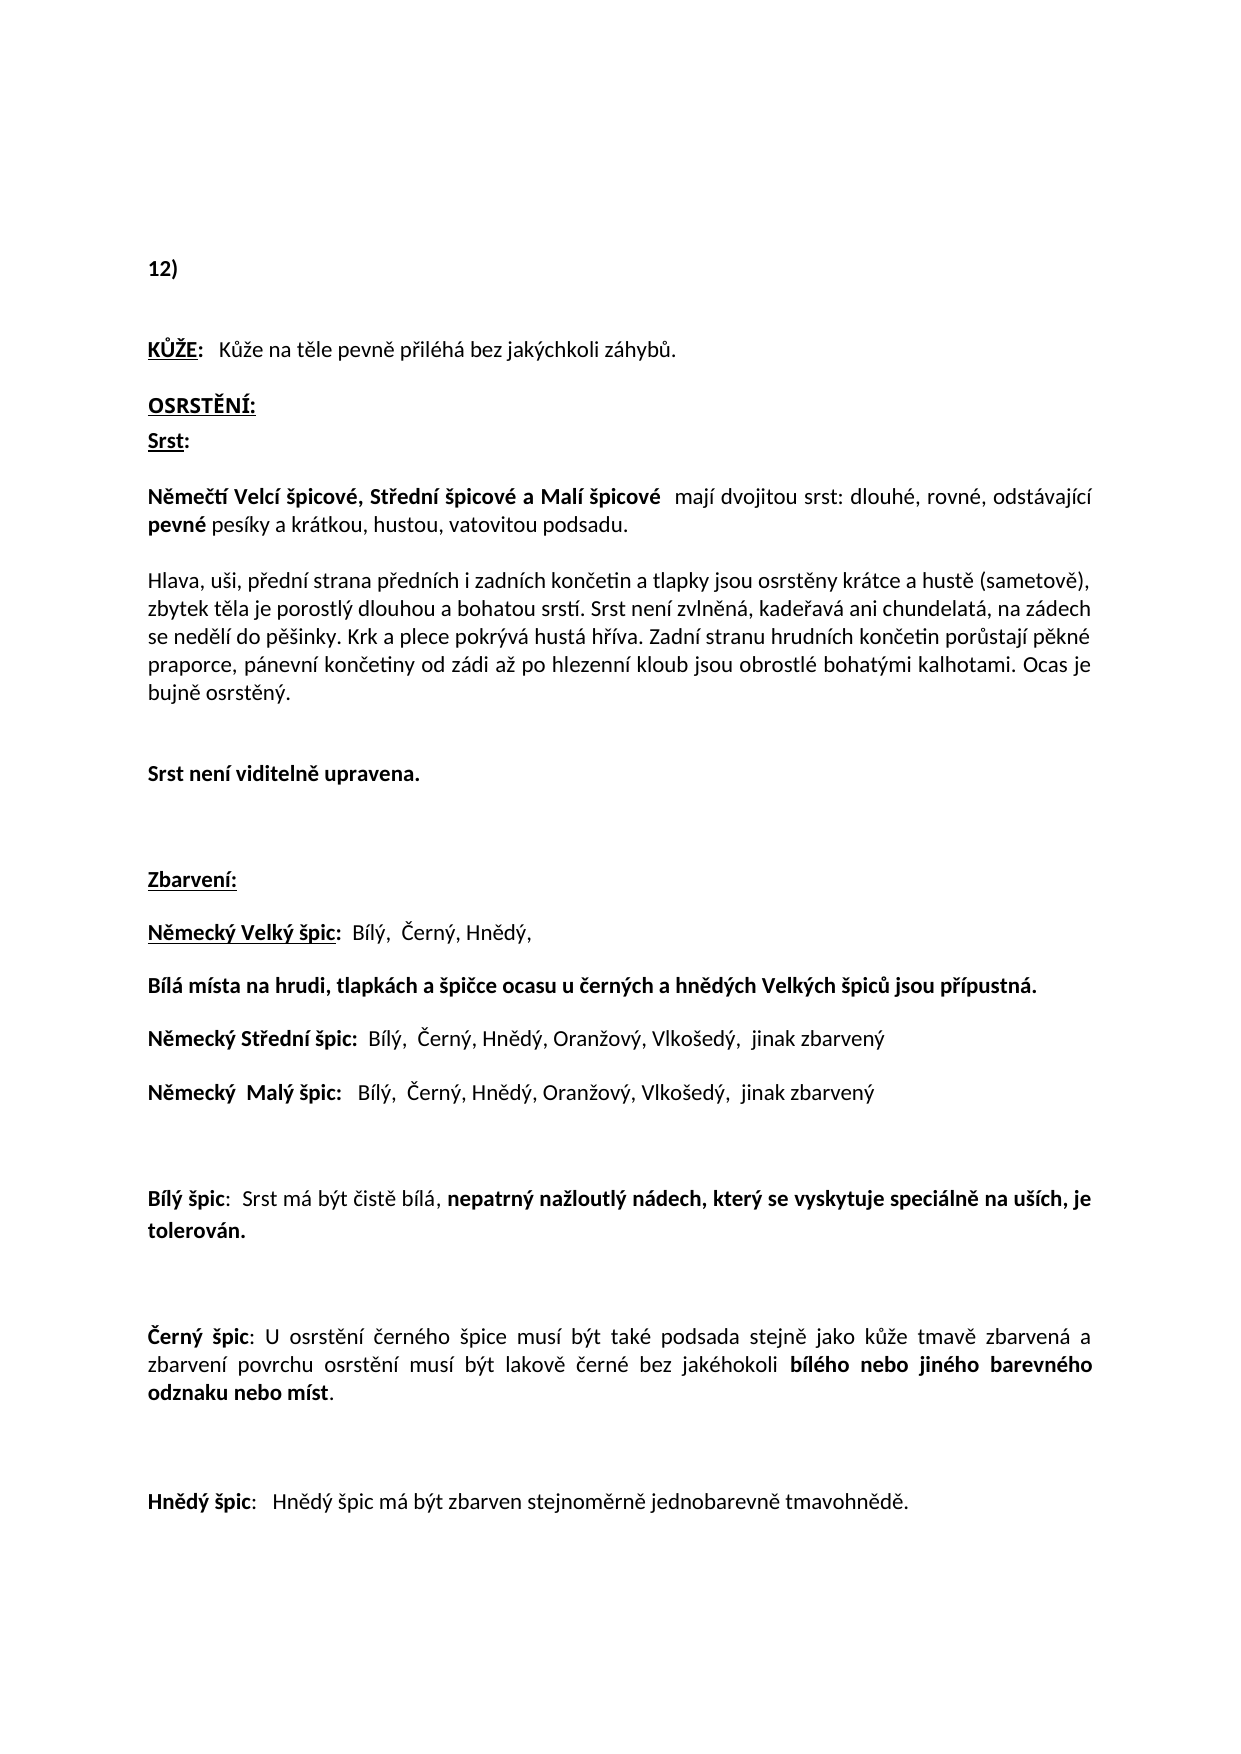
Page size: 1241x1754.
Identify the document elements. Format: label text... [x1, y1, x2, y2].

text Bílá místa na hrudi, tlapkách a špičce ocasu u černých a hnědých Velkých špiců jsou přípustná. [148, 972, 1093, 999]
text Hlava, uši, přední strana předních i zadních končetin a tlapky jsou osrstěny krátce a hustě (sametově), zbytek těla je porostlý dlouhou a bohatou srstí. Srst není zvlněná, kadeřavá ani chundelatá, na zádech se nedělí do pěšinky. Krk a plece pokrývá hustá hříva. Zadní stranu hrudních končetin porůstají pěkné praporce, pánevní končetiny od zádi až po hlezenní kloub jsou obrostlé bohatými kalhotami. Ocas je bujně osrstěný. [148, 566, 1093, 706]
text Německý Velký špic: Bílý, Černý, Hnědý, [148, 918, 1093, 947]
text Hnědý špic: Hnědý špic má být zbarven stejnoměrně jednobarevně tmavohnědě. [148, 1487, 1093, 1515]
text Srst není viditelně upravena. [148, 759, 1093, 787]
text 12) [148, 254, 1093, 282]
text Zbarvení: [148, 866, 1093, 893]
text KŮŽE: Kůže na těle pevně přiléhá bez jakýchkoli záhybů. [148, 335, 1093, 363]
text Němečtí Velcí špicové, Střední špicové a Malí špicové mají dvojitou srst: dlouhé, rovné, odstávající pevné pesíky a krátkou, hustou, vatovitou podsadu. [148, 482, 1093, 538]
text OSRSTĚNÍ: [148, 391, 1093, 419]
text Německý Malý špic: Bílý, Černý, Hnědý, Oranžový, Vlkošedý, jinak zbarvený [148, 1078, 1093, 1106]
text Srst: [148, 426, 1093, 454]
text Bílý špic: Srst má být čistě bílá, nepatrný nažloutlý nádech, který se vyskytuje speciálně na uších, je tolerován. [148, 1184, 1093, 1244]
text Německý Střední špic: Bílý, Černý, Hnědý, Oranžový, Vlkošedý, jinak zbarvený [148, 1024, 1093, 1053]
text Černý špic: U osrstění černého špice musí být také podsada stejně jako kůže tmavě zbarvená a zbarvení povrchu osrstění musí být lakově černé bez jakéhokoli bílého nebo jiného barevného odznaku nebo míst. [148, 1322, 1093, 1406]
